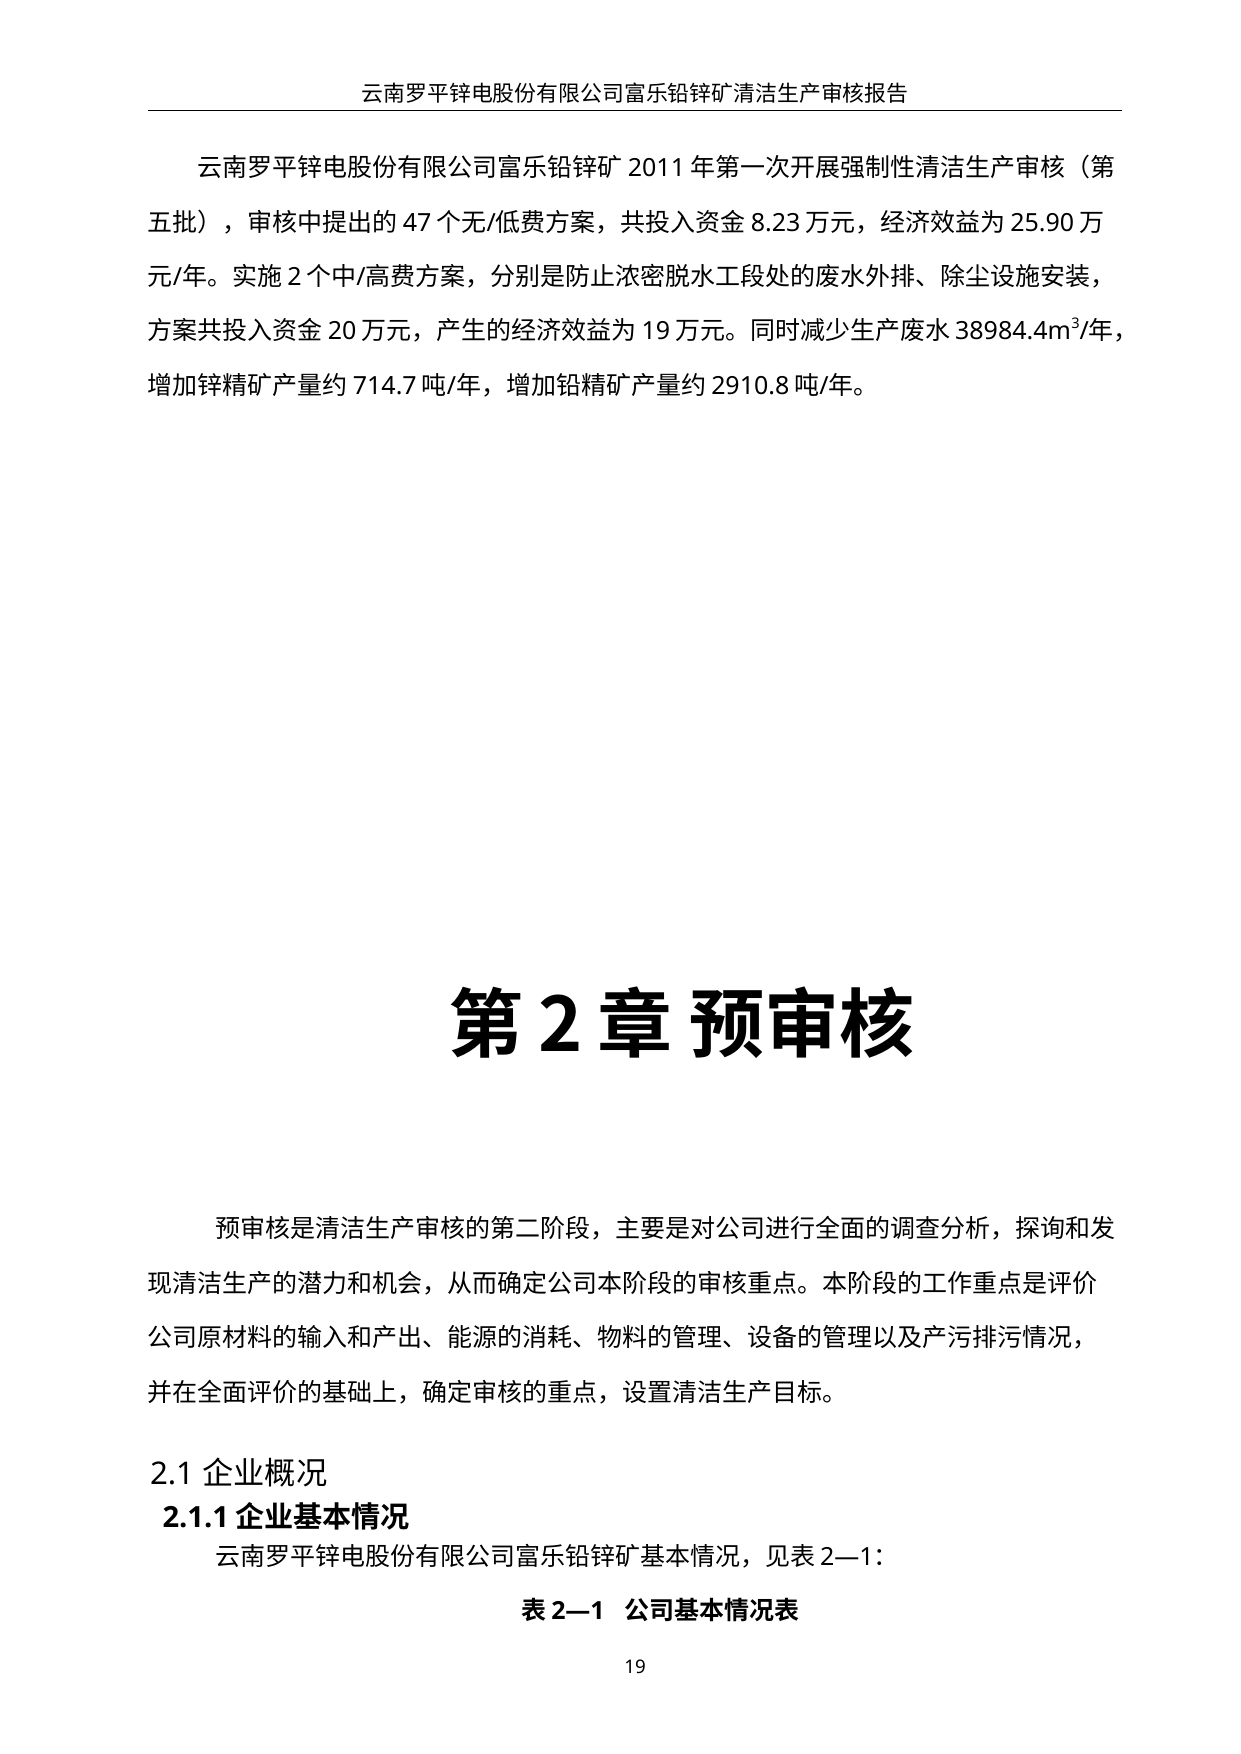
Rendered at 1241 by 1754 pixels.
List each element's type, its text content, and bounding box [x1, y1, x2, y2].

text 表2—1 公司基本情况表 [148, 1590, 1122, 1627]
subtitle 2.1 企业概况 [150, 1448, 1122, 1493]
text 云南罗平锌电股份有限公司富乐铅锌矿基本情况，见表2—1： [148, 1536, 1122, 1572]
text 云南罗平锌电股份有限公司富乐铅锌矿2011年第一次开展强制性清洁生产审核（第五批），审核中提出的47个无/低费方案，共投入资金8.23万元，经济效益为25.90万元/年。实施2个中/高费方案，分别是防止浓密脱水工段处的废水外排、除尘设施安装，方案共投入资金20万元，产生的经济效益为19万元。同时减少生产废水38984.4m3/年，增加锌精矿产量约714.7吨/年，增加铅精矿产量约2910.8吨/年。 [148, 148, 1122, 401]
text 预审核是清洁生产审核的第二阶段，主要是对公司进行全面的调查分析，探询和发现清洁生产的潜力和机会，从而确定公司本阶段的审核重点。本阶段的工作重点是评价公司原材料的输入和产出、能源的消耗、物料的管理、设备的管理以及产污排污情况，并在全面评价的基础上，确定审核的重点，设置清洁生产目标。 [148, 1209, 1122, 1408]
subtitle 第2章 预审核 [240, 964, 1122, 1073]
subtitle 2.1.1企业基本情况 [162, 1493, 1122, 1536]
